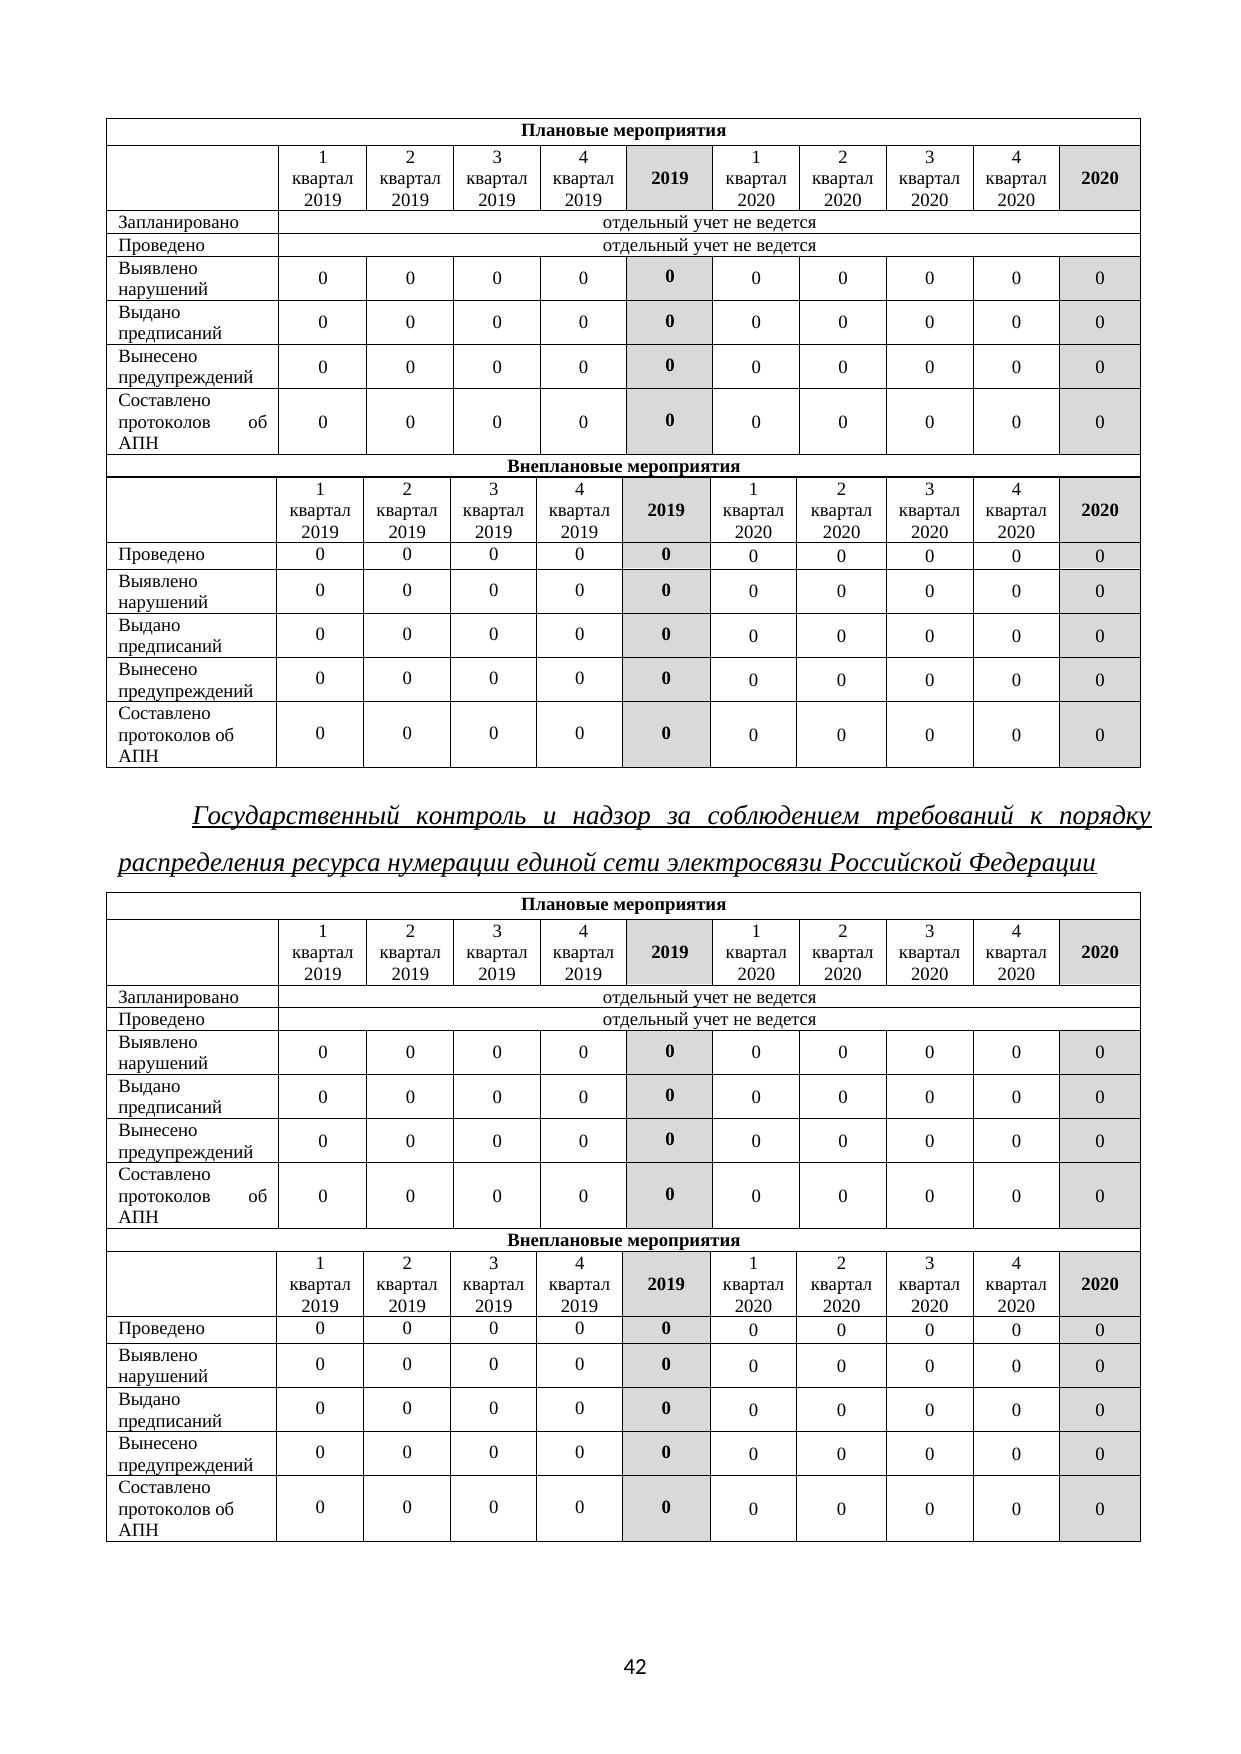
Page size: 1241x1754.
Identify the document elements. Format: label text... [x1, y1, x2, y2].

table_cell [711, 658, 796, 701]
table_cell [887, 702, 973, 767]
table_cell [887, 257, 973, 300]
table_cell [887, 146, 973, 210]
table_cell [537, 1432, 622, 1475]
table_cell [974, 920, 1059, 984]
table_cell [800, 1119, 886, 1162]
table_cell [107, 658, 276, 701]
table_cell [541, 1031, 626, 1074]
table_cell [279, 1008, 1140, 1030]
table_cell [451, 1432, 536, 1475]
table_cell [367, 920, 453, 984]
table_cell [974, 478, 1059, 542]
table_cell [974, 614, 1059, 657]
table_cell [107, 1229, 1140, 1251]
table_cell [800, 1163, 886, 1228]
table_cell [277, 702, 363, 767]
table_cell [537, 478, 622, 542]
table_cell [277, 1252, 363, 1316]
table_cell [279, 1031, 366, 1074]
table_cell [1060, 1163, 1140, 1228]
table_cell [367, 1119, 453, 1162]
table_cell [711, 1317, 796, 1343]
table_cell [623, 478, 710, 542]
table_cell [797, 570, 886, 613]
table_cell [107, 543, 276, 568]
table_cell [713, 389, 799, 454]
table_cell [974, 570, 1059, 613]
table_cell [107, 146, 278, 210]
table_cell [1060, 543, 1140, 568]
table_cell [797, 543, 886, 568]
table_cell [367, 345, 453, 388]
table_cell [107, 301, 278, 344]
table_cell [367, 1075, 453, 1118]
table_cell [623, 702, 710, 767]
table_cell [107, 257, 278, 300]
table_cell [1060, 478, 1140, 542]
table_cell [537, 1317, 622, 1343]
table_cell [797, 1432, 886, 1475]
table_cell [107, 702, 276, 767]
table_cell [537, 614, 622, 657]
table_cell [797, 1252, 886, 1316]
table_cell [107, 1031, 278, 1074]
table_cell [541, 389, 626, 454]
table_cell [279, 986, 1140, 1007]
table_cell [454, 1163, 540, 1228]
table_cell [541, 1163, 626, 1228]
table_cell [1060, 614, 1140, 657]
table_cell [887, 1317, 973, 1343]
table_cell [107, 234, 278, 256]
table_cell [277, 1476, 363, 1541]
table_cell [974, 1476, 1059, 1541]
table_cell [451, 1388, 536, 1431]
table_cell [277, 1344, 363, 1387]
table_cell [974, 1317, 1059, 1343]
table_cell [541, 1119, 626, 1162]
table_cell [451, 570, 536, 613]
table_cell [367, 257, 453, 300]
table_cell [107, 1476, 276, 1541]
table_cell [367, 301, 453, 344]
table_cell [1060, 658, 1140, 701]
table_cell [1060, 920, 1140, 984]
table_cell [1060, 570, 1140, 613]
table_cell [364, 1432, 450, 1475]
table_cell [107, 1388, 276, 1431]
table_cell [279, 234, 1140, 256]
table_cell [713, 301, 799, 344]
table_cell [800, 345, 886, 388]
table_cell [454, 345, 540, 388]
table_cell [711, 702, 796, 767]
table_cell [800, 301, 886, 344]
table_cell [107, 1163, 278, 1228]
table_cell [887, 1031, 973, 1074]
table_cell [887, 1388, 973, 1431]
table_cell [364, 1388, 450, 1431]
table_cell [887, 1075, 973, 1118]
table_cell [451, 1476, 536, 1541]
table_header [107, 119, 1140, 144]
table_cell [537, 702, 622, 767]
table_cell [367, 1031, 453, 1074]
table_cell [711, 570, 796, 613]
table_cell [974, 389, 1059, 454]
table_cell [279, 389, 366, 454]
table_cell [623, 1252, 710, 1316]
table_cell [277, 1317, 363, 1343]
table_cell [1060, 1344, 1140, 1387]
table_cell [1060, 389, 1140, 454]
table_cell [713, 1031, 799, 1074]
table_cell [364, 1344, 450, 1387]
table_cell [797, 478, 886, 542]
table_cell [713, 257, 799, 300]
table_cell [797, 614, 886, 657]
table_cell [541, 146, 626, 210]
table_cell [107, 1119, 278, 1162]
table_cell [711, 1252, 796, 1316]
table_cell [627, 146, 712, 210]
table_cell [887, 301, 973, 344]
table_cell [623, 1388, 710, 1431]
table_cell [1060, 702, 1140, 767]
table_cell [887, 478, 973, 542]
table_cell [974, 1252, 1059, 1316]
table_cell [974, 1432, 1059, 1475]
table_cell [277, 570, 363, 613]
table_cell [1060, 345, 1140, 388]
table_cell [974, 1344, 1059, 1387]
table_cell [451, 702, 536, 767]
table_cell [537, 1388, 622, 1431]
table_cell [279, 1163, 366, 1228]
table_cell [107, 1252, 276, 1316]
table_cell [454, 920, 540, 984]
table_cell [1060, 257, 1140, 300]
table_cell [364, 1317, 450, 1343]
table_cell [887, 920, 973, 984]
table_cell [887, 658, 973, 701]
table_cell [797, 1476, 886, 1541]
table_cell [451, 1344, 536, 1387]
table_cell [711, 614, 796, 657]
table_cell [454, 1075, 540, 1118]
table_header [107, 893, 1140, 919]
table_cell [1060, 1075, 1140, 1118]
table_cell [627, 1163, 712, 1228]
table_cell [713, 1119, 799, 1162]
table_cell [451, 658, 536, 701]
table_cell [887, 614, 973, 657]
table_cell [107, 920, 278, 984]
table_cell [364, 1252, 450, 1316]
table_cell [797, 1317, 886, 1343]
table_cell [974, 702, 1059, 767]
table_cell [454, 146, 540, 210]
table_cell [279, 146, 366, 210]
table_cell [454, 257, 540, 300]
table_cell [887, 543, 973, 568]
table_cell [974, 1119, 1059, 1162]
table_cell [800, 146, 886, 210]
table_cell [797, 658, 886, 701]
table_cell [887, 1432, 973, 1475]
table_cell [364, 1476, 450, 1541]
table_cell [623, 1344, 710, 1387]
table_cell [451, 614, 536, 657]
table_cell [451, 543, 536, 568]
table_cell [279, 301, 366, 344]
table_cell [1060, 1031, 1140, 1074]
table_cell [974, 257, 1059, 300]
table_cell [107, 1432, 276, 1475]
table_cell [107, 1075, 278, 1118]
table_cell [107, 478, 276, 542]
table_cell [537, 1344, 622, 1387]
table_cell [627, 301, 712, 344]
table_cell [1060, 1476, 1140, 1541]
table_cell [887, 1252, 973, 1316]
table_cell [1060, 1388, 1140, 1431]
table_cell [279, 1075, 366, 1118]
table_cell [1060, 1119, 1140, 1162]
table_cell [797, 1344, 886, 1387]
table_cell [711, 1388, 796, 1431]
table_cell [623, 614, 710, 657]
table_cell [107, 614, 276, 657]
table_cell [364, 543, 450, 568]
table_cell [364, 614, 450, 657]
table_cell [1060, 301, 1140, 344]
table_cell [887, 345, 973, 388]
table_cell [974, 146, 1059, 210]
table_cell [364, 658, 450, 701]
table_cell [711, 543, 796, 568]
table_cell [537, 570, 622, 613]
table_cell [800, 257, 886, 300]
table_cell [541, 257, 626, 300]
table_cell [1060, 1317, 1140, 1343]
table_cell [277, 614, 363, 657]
text Государственный контроль и надзор за соблюдением требований к порядку распределения ресурса нумерации единой сети электросвязи Российской Федерации [118, 799, 1152, 877]
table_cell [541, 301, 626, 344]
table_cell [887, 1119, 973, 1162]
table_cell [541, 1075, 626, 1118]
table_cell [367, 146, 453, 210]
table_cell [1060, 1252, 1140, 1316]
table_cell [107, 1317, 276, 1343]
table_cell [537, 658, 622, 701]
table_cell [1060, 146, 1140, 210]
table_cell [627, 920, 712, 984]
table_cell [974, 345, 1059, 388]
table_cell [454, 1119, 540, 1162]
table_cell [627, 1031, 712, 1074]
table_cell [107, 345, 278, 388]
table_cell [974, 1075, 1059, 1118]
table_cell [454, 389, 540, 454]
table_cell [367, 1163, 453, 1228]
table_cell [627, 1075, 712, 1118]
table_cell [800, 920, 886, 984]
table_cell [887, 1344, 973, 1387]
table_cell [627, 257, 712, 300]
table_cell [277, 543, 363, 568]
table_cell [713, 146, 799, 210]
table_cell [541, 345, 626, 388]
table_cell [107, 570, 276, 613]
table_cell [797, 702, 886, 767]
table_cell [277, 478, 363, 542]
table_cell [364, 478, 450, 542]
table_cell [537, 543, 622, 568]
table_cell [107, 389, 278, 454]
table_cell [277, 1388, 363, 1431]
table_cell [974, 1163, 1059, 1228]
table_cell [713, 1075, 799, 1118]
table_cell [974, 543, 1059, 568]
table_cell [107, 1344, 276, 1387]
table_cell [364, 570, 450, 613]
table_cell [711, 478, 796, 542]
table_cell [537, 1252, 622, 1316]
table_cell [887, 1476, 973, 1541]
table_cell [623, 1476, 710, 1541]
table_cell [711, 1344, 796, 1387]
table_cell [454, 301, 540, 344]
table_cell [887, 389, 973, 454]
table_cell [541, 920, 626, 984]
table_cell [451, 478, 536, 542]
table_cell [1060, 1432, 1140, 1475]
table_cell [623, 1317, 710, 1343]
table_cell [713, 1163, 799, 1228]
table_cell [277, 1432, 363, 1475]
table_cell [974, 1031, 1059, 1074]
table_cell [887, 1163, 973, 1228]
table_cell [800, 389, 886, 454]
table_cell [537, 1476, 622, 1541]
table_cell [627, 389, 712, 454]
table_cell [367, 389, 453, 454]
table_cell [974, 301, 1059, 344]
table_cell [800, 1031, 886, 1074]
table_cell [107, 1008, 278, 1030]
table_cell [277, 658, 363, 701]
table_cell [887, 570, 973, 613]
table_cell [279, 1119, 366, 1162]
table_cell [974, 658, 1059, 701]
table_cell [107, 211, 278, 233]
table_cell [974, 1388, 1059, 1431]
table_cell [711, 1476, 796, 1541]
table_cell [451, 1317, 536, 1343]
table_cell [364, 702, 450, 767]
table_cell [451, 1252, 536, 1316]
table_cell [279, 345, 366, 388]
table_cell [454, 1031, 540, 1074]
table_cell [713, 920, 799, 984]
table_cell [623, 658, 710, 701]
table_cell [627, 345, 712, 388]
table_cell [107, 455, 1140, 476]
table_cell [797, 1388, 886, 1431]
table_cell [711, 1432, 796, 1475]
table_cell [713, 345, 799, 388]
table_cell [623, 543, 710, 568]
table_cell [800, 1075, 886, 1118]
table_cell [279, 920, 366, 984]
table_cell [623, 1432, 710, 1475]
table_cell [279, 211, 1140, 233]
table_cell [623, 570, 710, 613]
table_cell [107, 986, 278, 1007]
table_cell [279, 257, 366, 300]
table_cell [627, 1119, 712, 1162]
